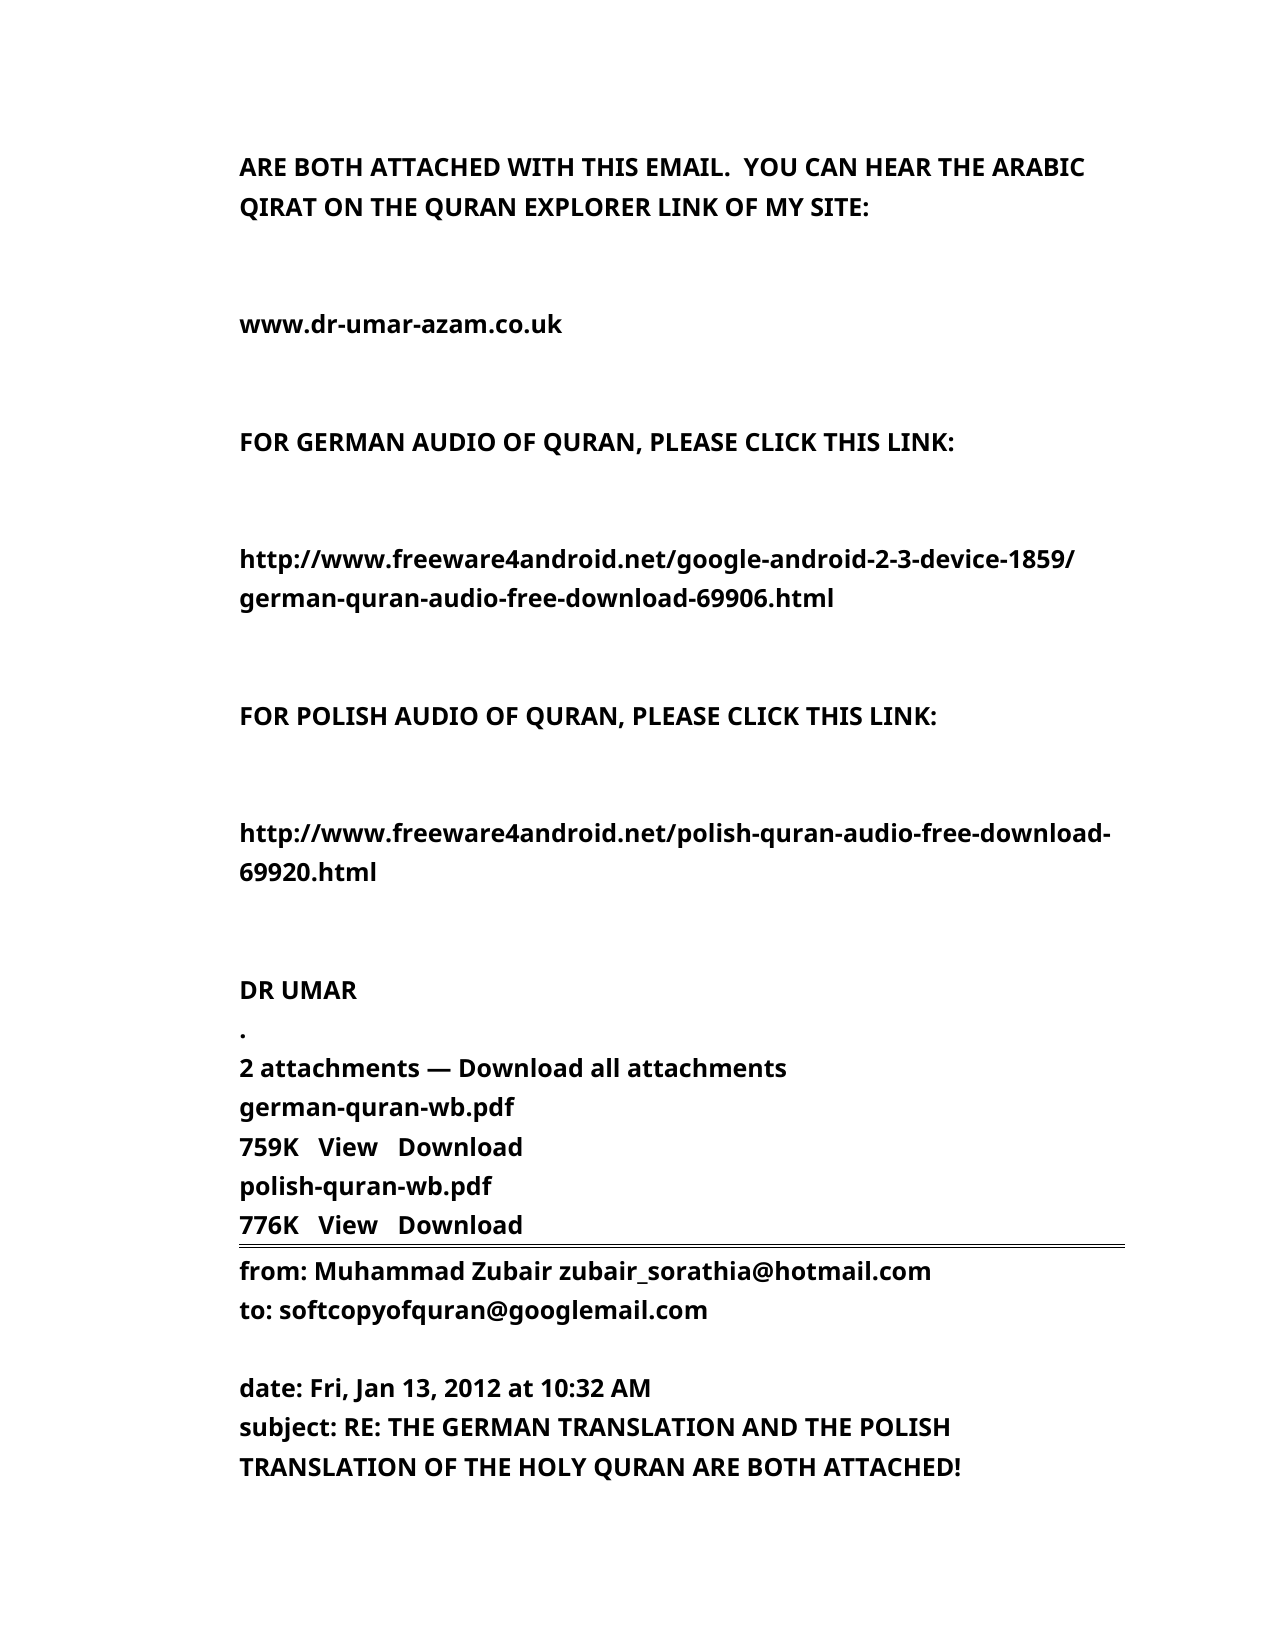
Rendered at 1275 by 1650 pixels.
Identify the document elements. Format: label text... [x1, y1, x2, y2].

list date: Fri, Jan 13, 2012 at 10:32 AM [239, 1371, 1125, 1405]
list http://www.freeware4android.net/google-android-2-3-device-1859/german-quran-audio-free-download-69906.html [239, 542, 1125, 615]
list FOR POLISH AUDIO OF QURAN, PLEASE CLICK THIS LINK: [239, 698, 1125, 732]
list . [239, 1012, 1125, 1046]
list http://www.freeware4android.net/polish-quran-audio-free-download-69920.html [239, 816, 1125, 889]
list FOR GERMAN AUDIO OF QURAN, PLEASE CLICK THIS LINK: [239, 424, 1125, 458]
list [239, 150, 1125, 223]
list DR UMAR [239, 972, 1125, 1007]
list subject: RE: THE GERMAN TRANSLATION AND THE POLISH TRANSLATION OF THE HOLY QURAN ARE BOTH ATTACHED! [239, 1410, 1125, 1483]
list to: softcopyofquran@googlemail.com [239, 1293, 1125, 1327]
list 776K View Download [239, 1207, 1125, 1244]
list 2 attachments — Download all attachments [239, 1051, 1125, 1085]
list www.dr-umar-azam.co.uk [239, 307, 1125, 341]
list from: Muhammad Zubair zubair_sorathia@hotmail.com [239, 1253, 1125, 1287]
list 759K View Download [239, 1129, 1125, 1163]
list german-quran-wb.pdf [239, 1090, 1125, 1124]
list polish-quran-wb.pdf [239, 1168, 1125, 1202]
